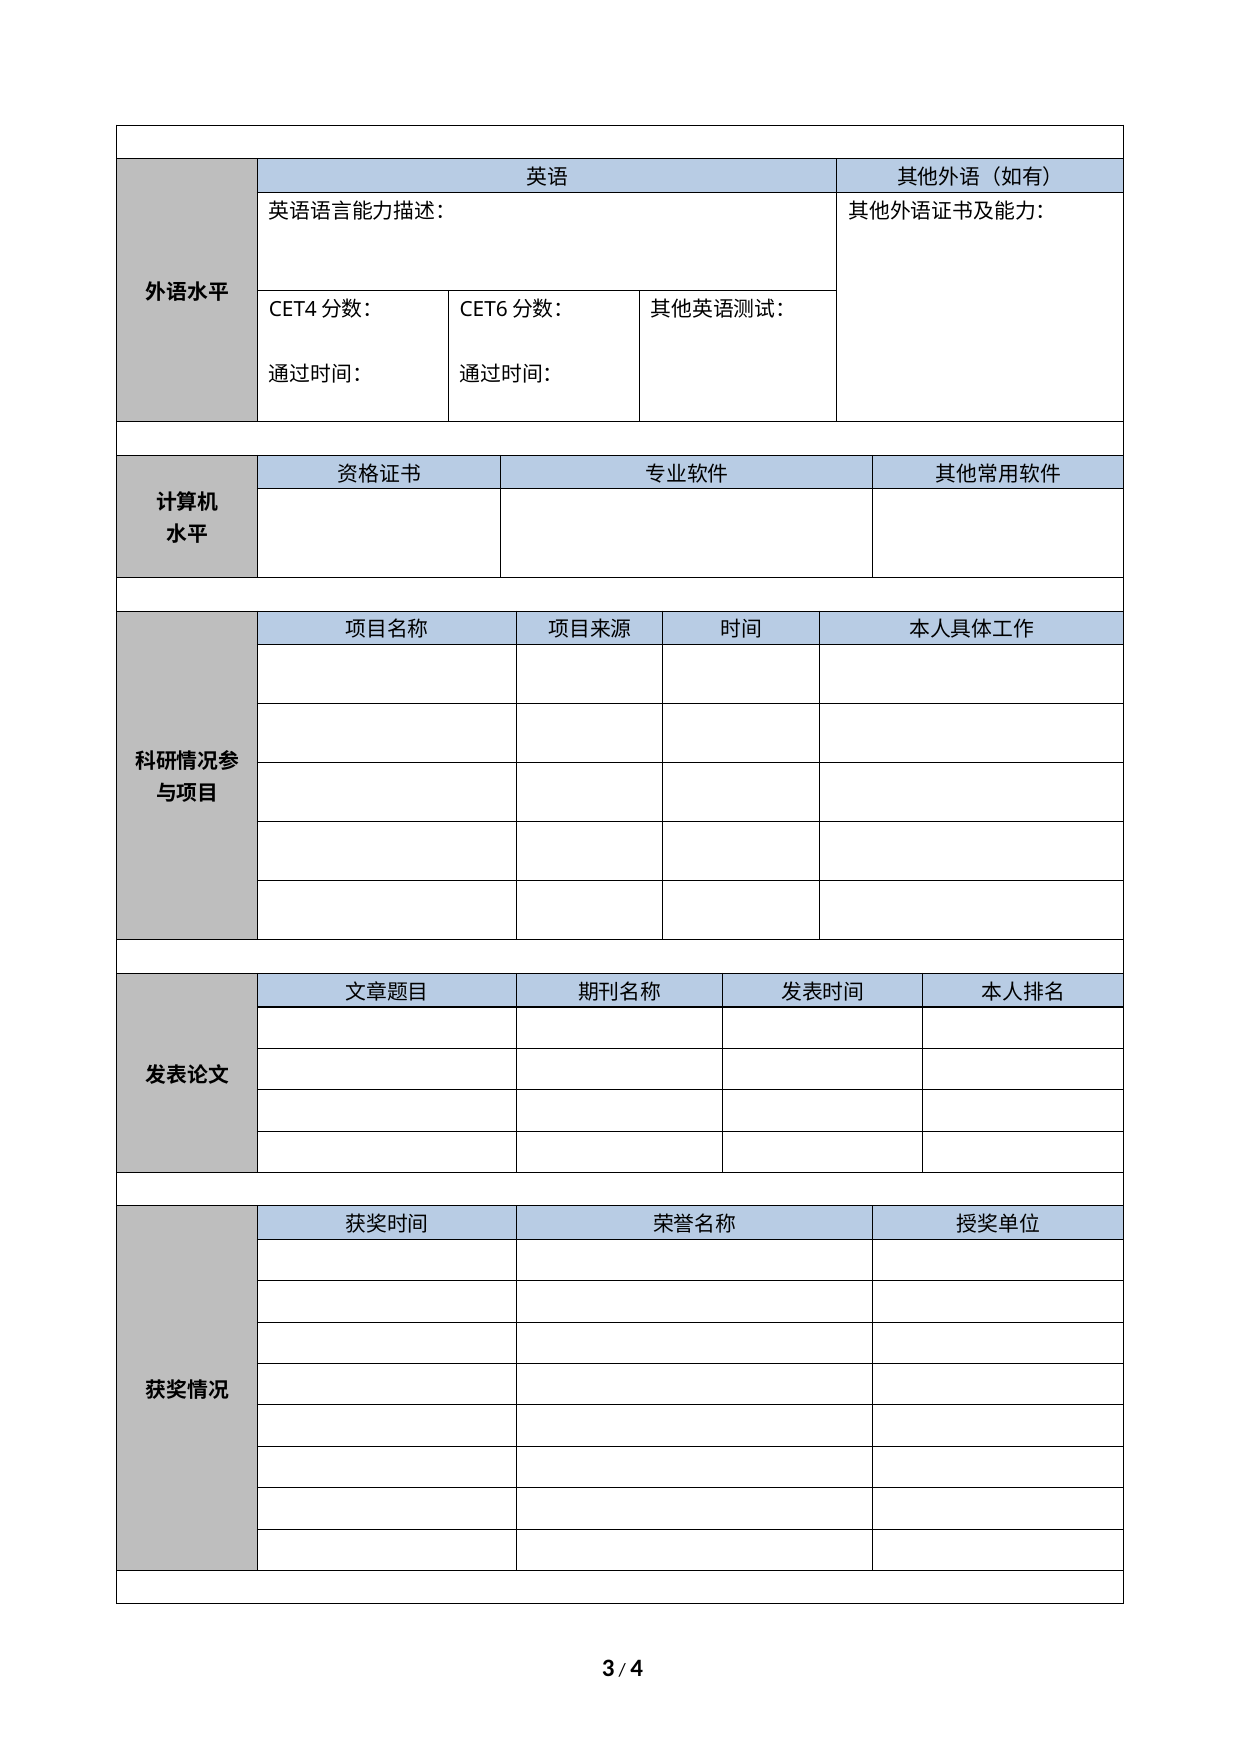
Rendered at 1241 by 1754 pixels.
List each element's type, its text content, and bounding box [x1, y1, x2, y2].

table_cell [258, 1488, 516, 1528]
table_cell [517, 645, 662, 703]
table_cell 荣誉名称 [517, 1206, 872, 1239]
table_cell [258, 763, 516, 821]
table_cell 获奖情况 [117, 1206, 257, 1570]
table_cell [873, 1405, 1123, 1446]
table_cell 其他外语证书及能力： [837, 193, 1123, 421]
table_cell [873, 1530, 1123, 1570]
table_cell CET4分数： 通过时间： [258, 291, 448, 421]
table_cell [117, 422, 1123, 455]
table_cell 获奖时间 [258, 1206, 516, 1239]
table_cell 其他常用软件 [873, 456, 1123, 488]
table_cell [258, 489, 500, 577]
table_cell 其他英语测试： [640, 291, 836, 421]
table_cell [873, 489, 1123, 577]
table_cell 其他外语（如有） [837, 159, 1123, 192]
table_cell [873, 1281, 1123, 1322]
table_cell [517, 1405, 872, 1446]
table_cell [517, 1364, 872, 1404]
table_cell 项目名称 [258, 612, 516, 644]
table_cell 本人具体工作 [820, 612, 1123, 644]
table_cell 发表时间 [723, 974, 922, 1006]
table_cell [723, 1132, 922, 1172]
table_cell [258, 704, 516, 762]
table_header [117, 126, 1123, 158]
table_cell [663, 822, 819, 880]
table_cell 时间 [663, 612, 819, 644]
table_cell [258, 1281, 516, 1322]
table_cell [517, 704, 662, 762]
table_cell [663, 881, 819, 939]
table_cell [517, 1281, 872, 1322]
table_cell [501, 489, 872, 577]
table_cell 期刊名称 [517, 974, 722, 1006]
table_cell 项目来源 [517, 612, 662, 644]
table_cell [517, 1240, 872, 1280]
table_cell [258, 1090, 516, 1131]
table_cell [663, 704, 819, 762]
table_cell [258, 1323, 516, 1363]
table_cell [820, 763, 1123, 821]
table_cell 专业软件 [501, 456, 872, 488]
table_cell [820, 704, 1123, 762]
table_cell [923, 1132, 1123, 1172]
table_cell [873, 1488, 1123, 1528]
table_cell [517, 1049, 722, 1089]
table_cell [873, 1240, 1123, 1280]
table_cell 英语 [258, 159, 836, 192]
table_cell [258, 1008, 516, 1048]
table_cell 授奖单位 [873, 1206, 1123, 1239]
table_cell [117, 940, 1123, 973]
table_cell [117, 578, 1123, 611]
table_cell [258, 822, 516, 880]
table_cell [663, 763, 819, 821]
table_cell [517, 1323, 872, 1363]
table_cell [258, 645, 516, 703]
table_cell [820, 645, 1123, 703]
table_cell [517, 1447, 872, 1487]
table_cell [258, 1049, 516, 1089]
table_cell [517, 822, 662, 880]
table_cell [117, 1571, 1123, 1603]
table_cell [517, 763, 662, 821]
table_cell [723, 1008, 922, 1048]
table_cell 外语水平 [117, 159, 257, 421]
table_cell [873, 1364, 1123, 1404]
table_cell [258, 1364, 516, 1404]
table_cell [923, 1090, 1123, 1131]
table_cell 计算机 水平 [117, 456, 257, 577]
table_cell [258, 1240, 516, 1280]
table_cell [923, 1008, 1123, 1048]
table_cell [517, 1530, 872, 1570]
table_cell [258, 1447, 516, 1487]
table_cell [517, 1132, 722, 1172]
table_cell 资格证书 [258, 456, 500, 488]
table_cell [517, 1090, 722, 1131]
table_cell [723, 1049, 922, 1089]
table_cell [517, 1008, 722, 1048]
table_cell [820, 881, 1123, 939]
table_cell [663, 645, 819, 703]
table_cell [258, 881, 516, 939]
table_cell [258, 1530, 516, 1570]
table_cell [117, 1173, 1123, 1205]
table_cell [258, 1132, 516, 1172]
table_cell [517, 881, 662, 939]
table_cell [873, 1323, 1123, 1363]
table_cell 科研情况参与项目 [117, 612, 257, 939]
table_cell 英语语言能力描述： [258, 193, 836, 290]
table_cell [923, 1049, 1123, 1089]
table_cell [723, 1090, 922, 1131]
table_cell [873, 1447, 1123, 1487]
table_cell [517, 1488, 872, 1528]
table_cell 文章题目 [258, 974, 516, 1006]
table_cell 本人排名 [923, 974, 1123, 1006]
table_cell 发表论文 [117, 974, 257, 1172]
table_cell CET6分数： 通过时间： [449, 291, 639, 421]
table_cell [258, 1405, 516, 1446]
table_cell [820, 822, 1123, 880]
